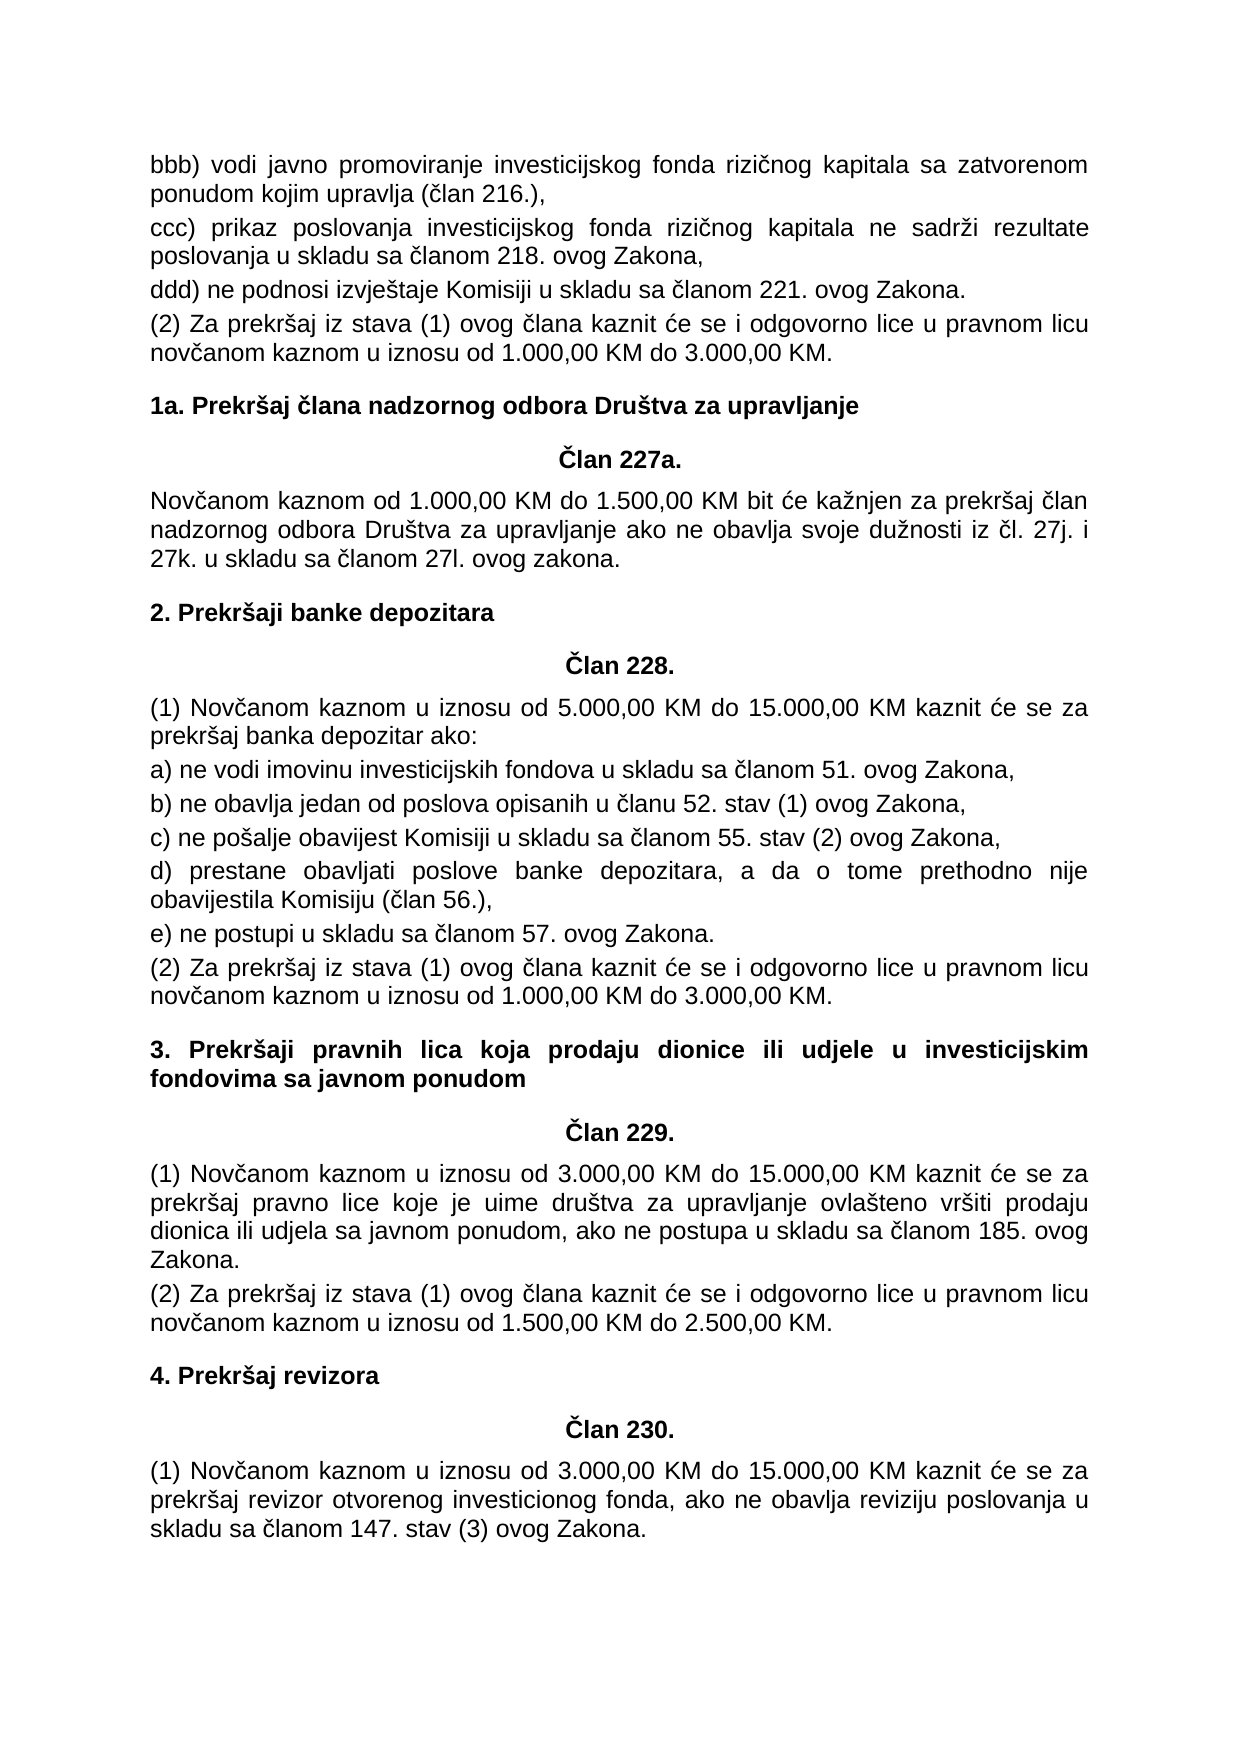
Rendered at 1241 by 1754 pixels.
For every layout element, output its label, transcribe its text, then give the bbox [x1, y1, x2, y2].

text c) ne pošalje obavijest Komisiji u skladu sa članom 55. stav (2) ovog Zakona, [150, 822, 1090, 851]
text 1a. Prekršaj člana nadzornog odbora Društva za upravljanje [150, 391, 1090, 420]
text (2) Za prekršaj iz stava (1) ovog člana kaznit će se i odgovorno lice u pravnom licu novčanom kaznom u iznosu od 1.500,00 KM do 2.500,00 KM. [150, 1279, 1090, 1336]
text Član 228. [150, 651, 1090, 680]
text 2. Prekršaji banke depozitara [150, 597, 1090, 626]
text (1) Novčanom kaznom u iznosu od 3.000,00 KM do 15.000,00 KM kaznit će se za prekršaj revizor otvorenog investicionog fonda, ako ne obavlja reviziju poslovanja u skladu sa članom 147. stav (3) ovog Zakona. [150, 1456, 1090, 1542]
text (2) Za prekršaj iz stava (1) ovog člana kaznit će se i odgovorno lice u pravnom licu novčanom kaznom u iznosu od 1.000,00 KM do 3.000,00 KM. [150, 952, 1090, 1010]
text ccc) prikaz poslovanja investicijskog fonda rizičnog kapitala ne sadrži rezultate poslovanja u skladu sa članom 218. ovog Zakona, [150, 212, 1090, 270]
text (2) Za prekršaj iz stava (1) ovog člana kaznit će se i odgovorno lice u pravnom licu novčanom kaznom u iznosu od 1.000,00 KM do 3.000,00 KM. [150, 309, 1090, 366]
text Novčanom kaznom od 1.000,00 KM do 1.500,00 KM bit će kažnjen za prekršaj član nadzornog odbora Društva za upravljanje ako ne obavlja svoje dužnosti iz čl. 27j. i 27k. u skladu sa članom 27l. ovog zakona. [150, 486, 1090, 572]
text e) ne postupi u skladu sa članom 57. ovog Zakona. [150, 919, 1090, 947]
text d) prestane obavljati poslove banke depozitara, a da o tome prethodno nije obavijestila Komisiju (član 56.), [150, 856, 1090, 914]
text (1) Novčanom kaznom u iznosu od 5.000,00 KM do 15.000,00 KM kaznit će se za prekršaj banka depozitar ako: [150, 692, 1090, 750]
text (1) Novčanom kaznom u iznosu od 3.000,00 KM do 15.000,00 KM kaznit će se za prekršaj pravno lice koje je uime društva za upravljanje ovlašteno vršiti prodaju dionica ili udjela sa javnom ponudom, ako ne postupa u skladu sa članom 185. ovog Zakona. [150, 1159, 1090, 1274]
text Član 229. [150, 1117, 1090, 1146]
text ddd) ne podnosi izvještaje Komisiji u skladu sa članom 221. ovog Zakona. [150, 275, 1090, 304]
text Član 230. [150, 1415, 1090, 1444]
text 4. Prekršaj revizora [150, 1361, 1090, 1390]
text Član 227a. [150, 445, 1090, 474]
text b) ne obavlja jedan od poslova opisanih u članu 52. stav (1) ovog Zakona, [150, 789, 1090, 817]
text 3. Prekršaji pravnih lica koja prodaju dionice ili udjele u investicijskim fondovima sa javnom ponudom [150, 1035, 1090, 1092]
text a) ne vodi imovinu investicijskih fondova u skladu sa članom 51. ovog Zakona, [150, 755, 1090, 784]
text bbb) vodi javno promoviranje investicijskog fonda rizičnog kapitala sa zatvorenom ponudom kojim upravlja (član 216.), [150, 150, 1090, 207]
